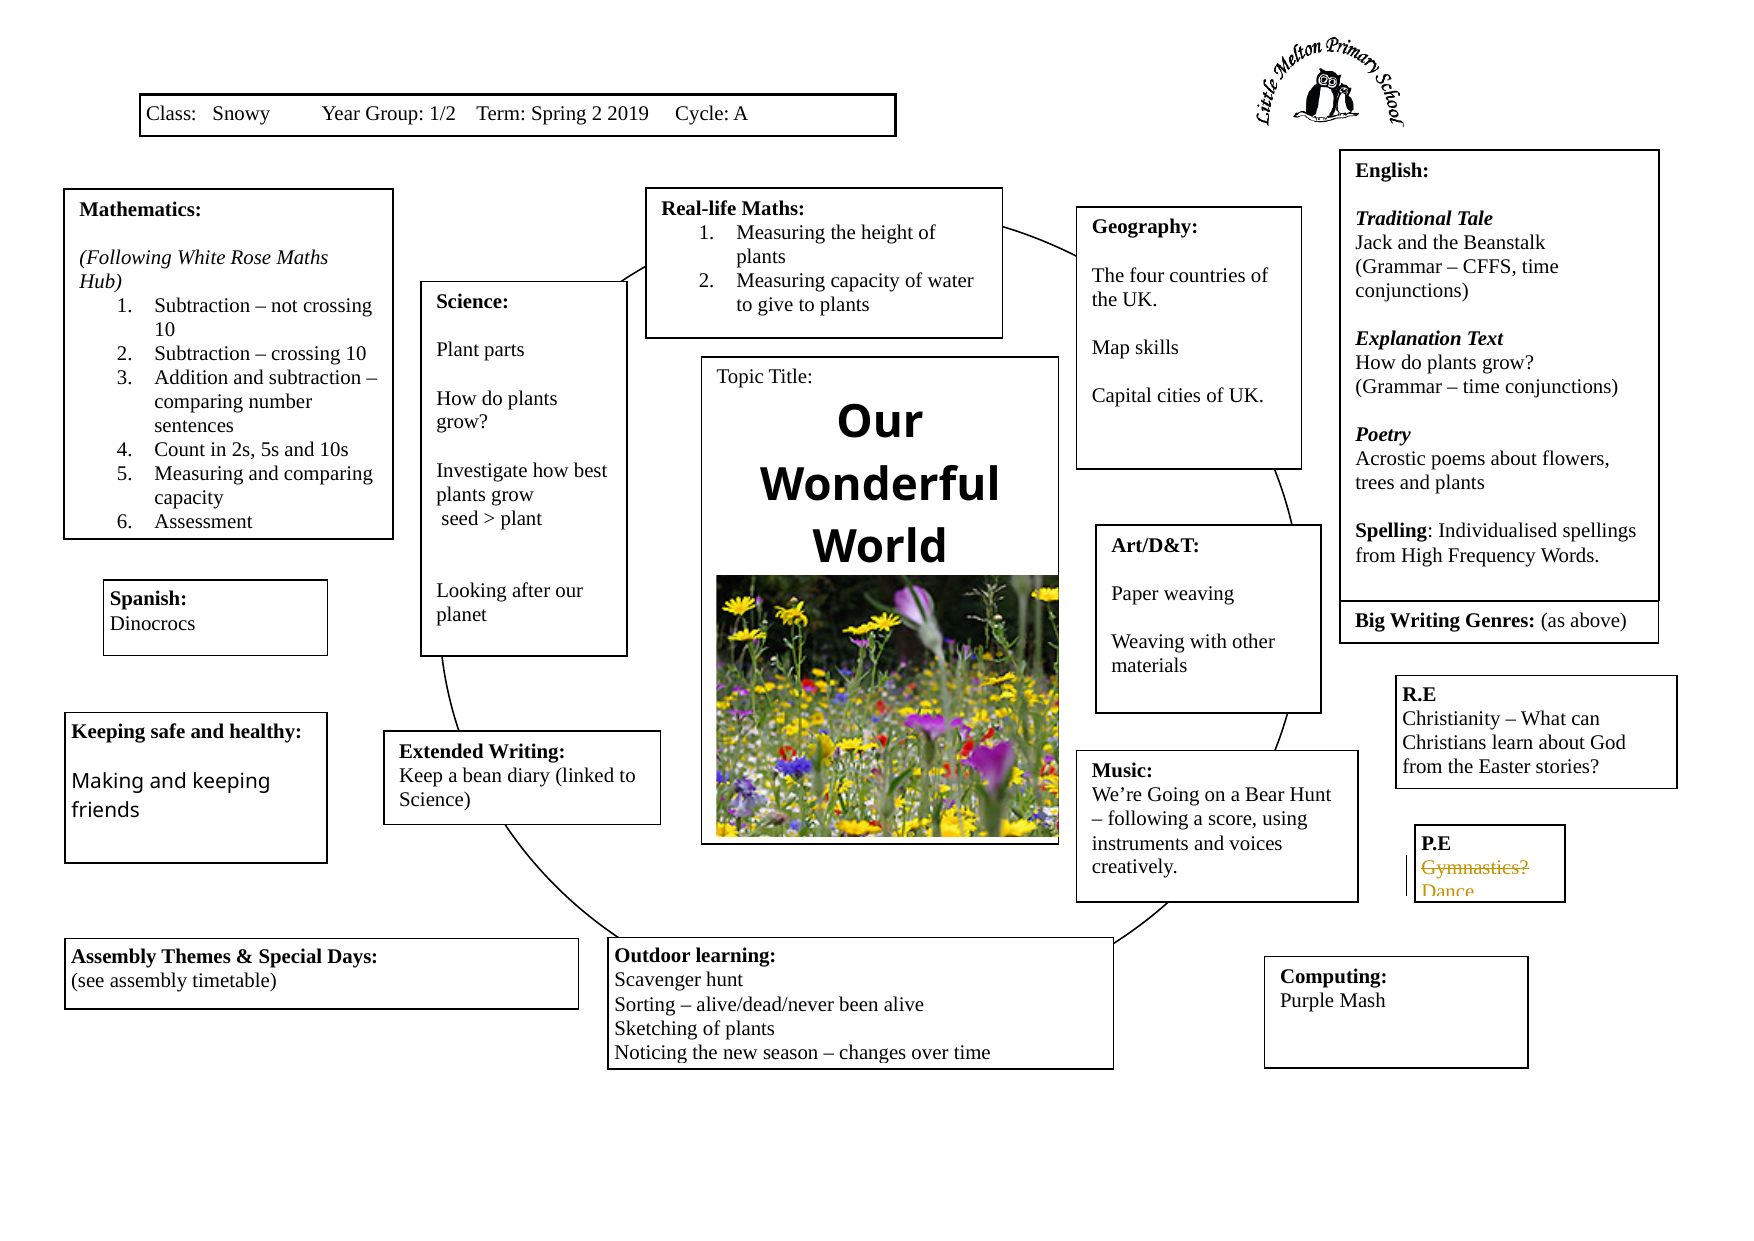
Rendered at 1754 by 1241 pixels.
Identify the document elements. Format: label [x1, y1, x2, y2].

picture [1256, 37, 1404, 138]
picture [716, 575, 1059, 837]
